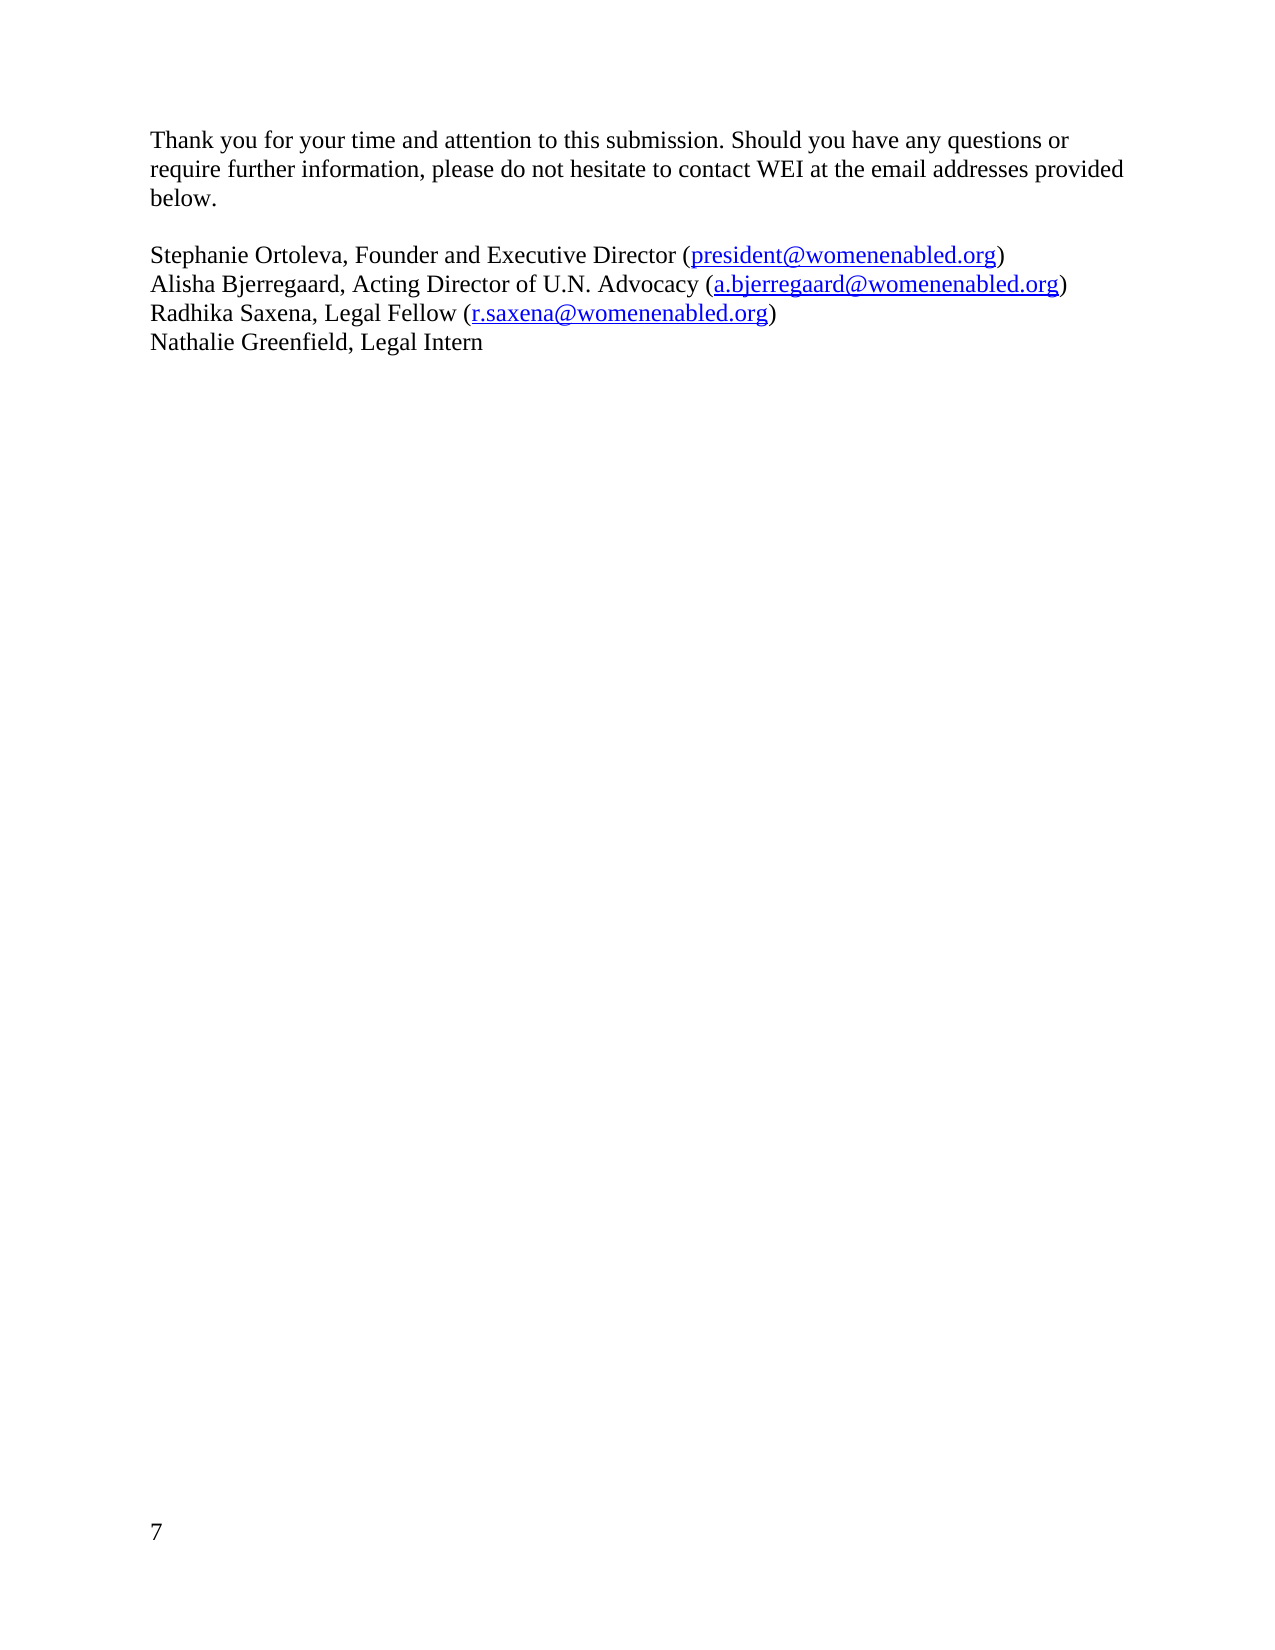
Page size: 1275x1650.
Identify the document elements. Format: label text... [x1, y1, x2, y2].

text Nathalie Greenfield, Legal Intern [150, 327, 1125, 356]
text Thank you for your time and attention to this submission. Should you have any questions or require further information, please do not hesitate to contact WEI at the email addresses provided below. [150, 126, 1125, 212]
text Stephanie Ortoleva, Founder and Executive Director (president@womenenabled.org) [150, 241, 1125, 269]
text Radhika Saxena, Legal Fellow (r.saxena@womenenabled.org) [150, 298, 1125, 327]
text Alisha Bjerregaard, Acting Director of U.N. Advocacy (a.bjerregaard@womenenabled.org) [150, 269, 1125, 298]
